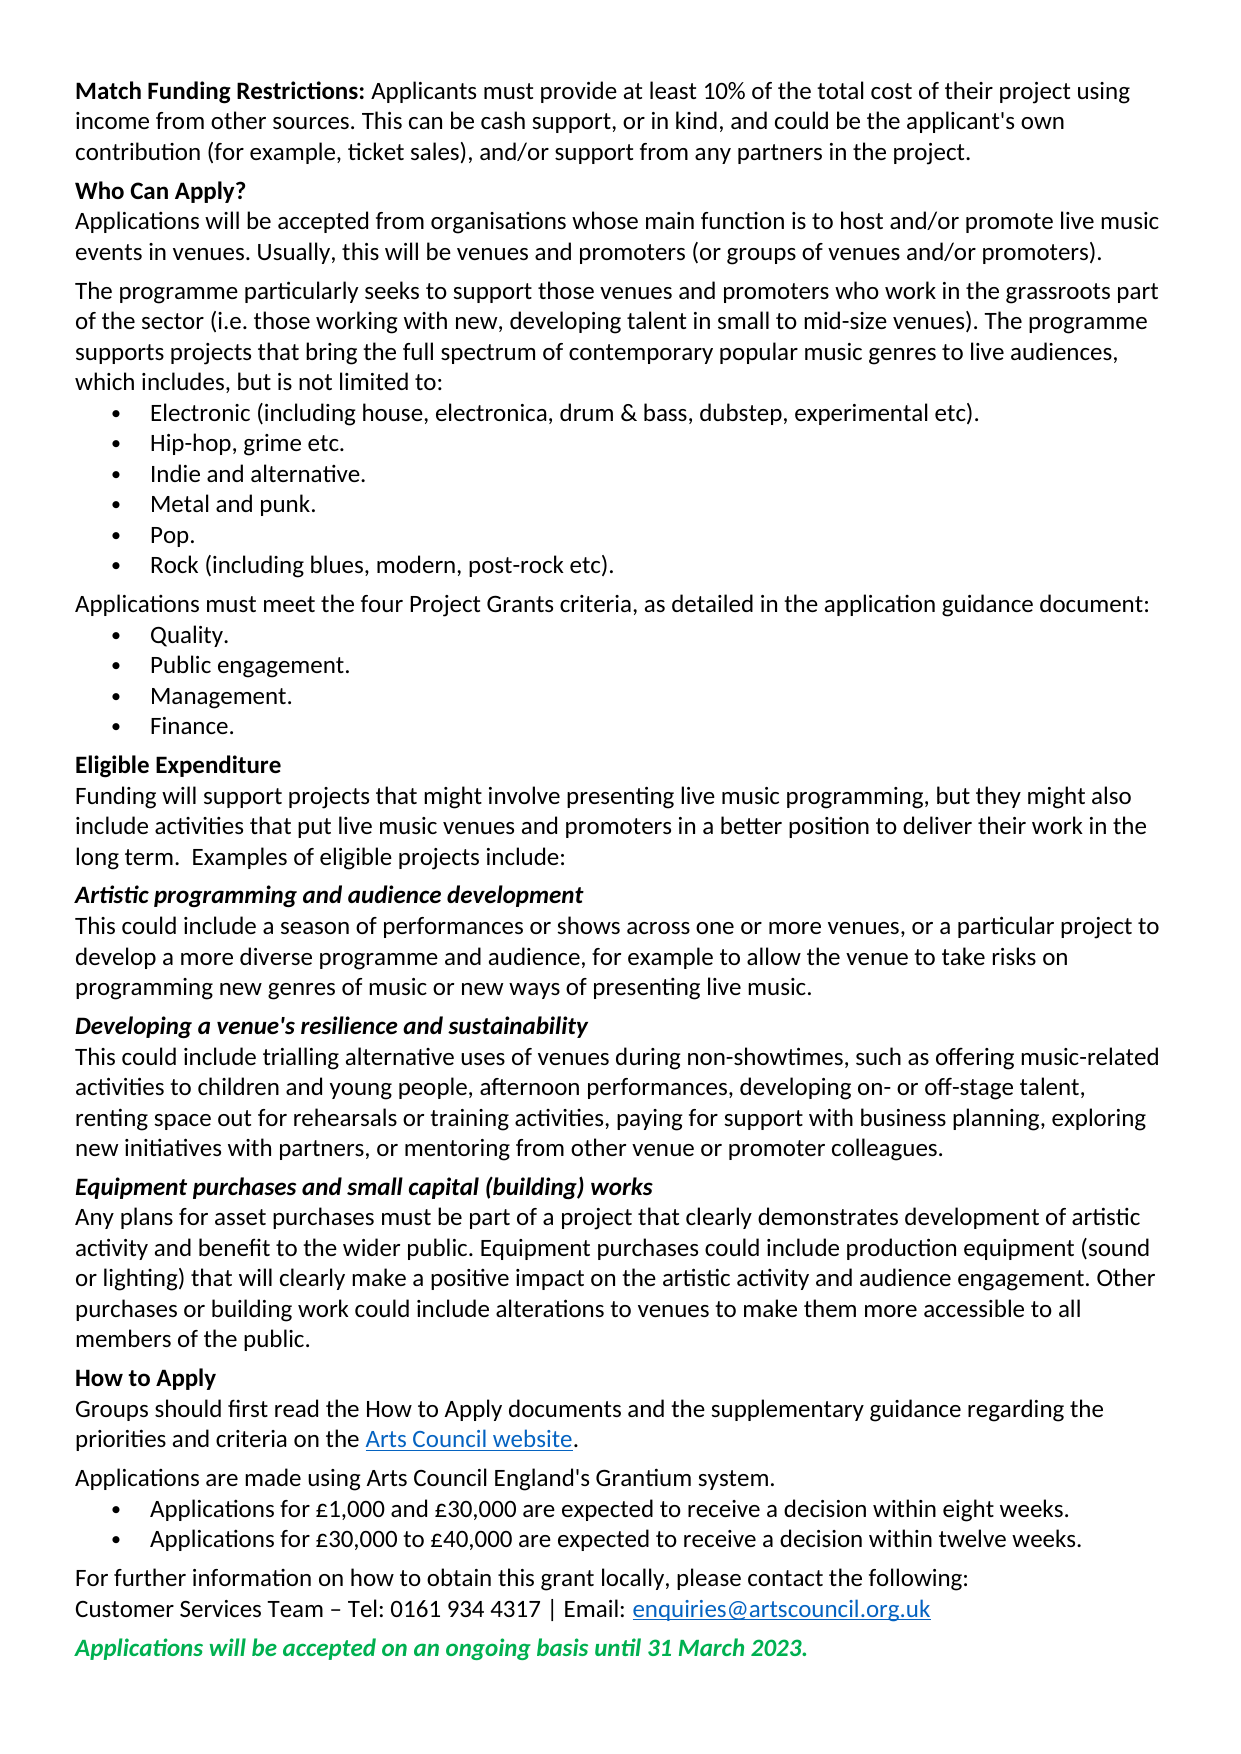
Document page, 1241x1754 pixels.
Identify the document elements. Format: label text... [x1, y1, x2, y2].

text Applications will be accepted from organisations whose main function is to host and/or promote live music events in venues. Usually, this will be venues and promoters (or groups of venues and/or promoters). [75, 205, 1165, 266]
list Applications for £30,000 to £40,000 are expected to receive a decision within twelve weeks. [112, 1523, 1165, 1554]
text This could include a season of performances or shows across one or more venues, or a particular project to develop a more diverse programme and audience, for example to allow the venue to take risks on programming new genres of music or new ways of presenting live music. [75, 910, 1165, 1002]
text Who Can Apply? [75, 175, 1165, 205]
list Applications for £1,000 and £30,000 are expected to receive a decision within eight weeks. [112, 1493, 1165, 1523]
text The programme particularly seeks to support those venues and promoters who work in the grassroots part of the sector (i.e. those working with new, developing talent in small to mid-size venues). The programme supports projects that bring the full spectrum of contemporary popular music genres to live audiences, which includes, but is not limited to: [75, 275, 1165, 397]
list Electronic (including house, electronica, drum & bass, dubstep, experimental etc). [112, 397, 1165, 427]
text Customer Services Team – Tel: 0161 934 4317 | Email: enquiries@artscouncil.org.uk [75, 1593, 1165, 1623]
list Management. [112, 680, 1165, 710]
list Hip-hop, grime etc. [112, 427, 1165, 458]
text For further information on how to obtain this grant locally, please contact the following: [75, 1562, 1165, 1593]
list Quality. [112, 619, 1165, 649]
text Applications are made using Arts Council England's Grantium system. [75, 1462, 1165, 1493]
text Developing a venue's resilience and sustainability [75, 1010, 1165, 1041]
text Applications will be accepted on an ongoing basis until 31 March 2023. [75, 1632, 1165, 1662]
list Indie and alternative. [112, 458, 1165, 488]
text Artistic programming and audience development [75, 880, 1165, 910]
list Pop. [112, 519, 1165, 549]
text This could include trialling alternative uses of venues during non-showtimes, such as offering music-related activities to children and young people, afternoon performances, developing on- or off-stage talent, renting space out for rehearsals or training activities, paying for support with business planning, exploring new initiatives with partners, or mentoring from other venue or promoter colleagues. [75, 1041, 1165, 1163]
text Groups should first read the How to Apply documents and the supplementary guidance regarding the priorities and criteria on the Arts Council website. [75, 1393, 1165, 1454]
list Metal and punk. [112, 488, 1165, 519]
text Any plans for asset purchases must be part of a project that clearly demonstrates development of artistic activity and benefit to the wider public. Equipment purchases could include production equipment (sound or lighting) that will clearly make a positive impact on the artistic activity and audience engagement. Other purchases or building work could include alterations to venues to make them more accessible to all members of the public. [75, 1202, 1165, 1354]
text Funding will support projects that might involve presenting live music programming, but they might also include activities that put live music venues and promoters in a better position to deliver their work in the long term. Examples of eligible projects include: [75, 780, 1165, 871]
list Rock (including blues, modern, post-rock etc). [112, 549, 1165, 580]
text Eligible Expenditure [75, 749, 1165, 780]
list Public engagement. [112, 649, 1165, 680]
text Applications must meet the four Project Grants criteria, as detailed in the application guidance document: [75, 588, 1165, 619]
text Equipment purchases and small capital (building) works [75, 1171, 1165, 1202]
list Finance. [112, 710, 1165, 741]
text Match Funding Restrictions: Applicants must provide at least 10% of the total cost of their project using income from other sources. This can be cash support, or in kind, and could be the applicant's own contribution (for example, ticket sales), and/or support from any partners in the project. [75, 75, 1165, 167]
text How to Apply [75, 1362, 1165, 1393]
